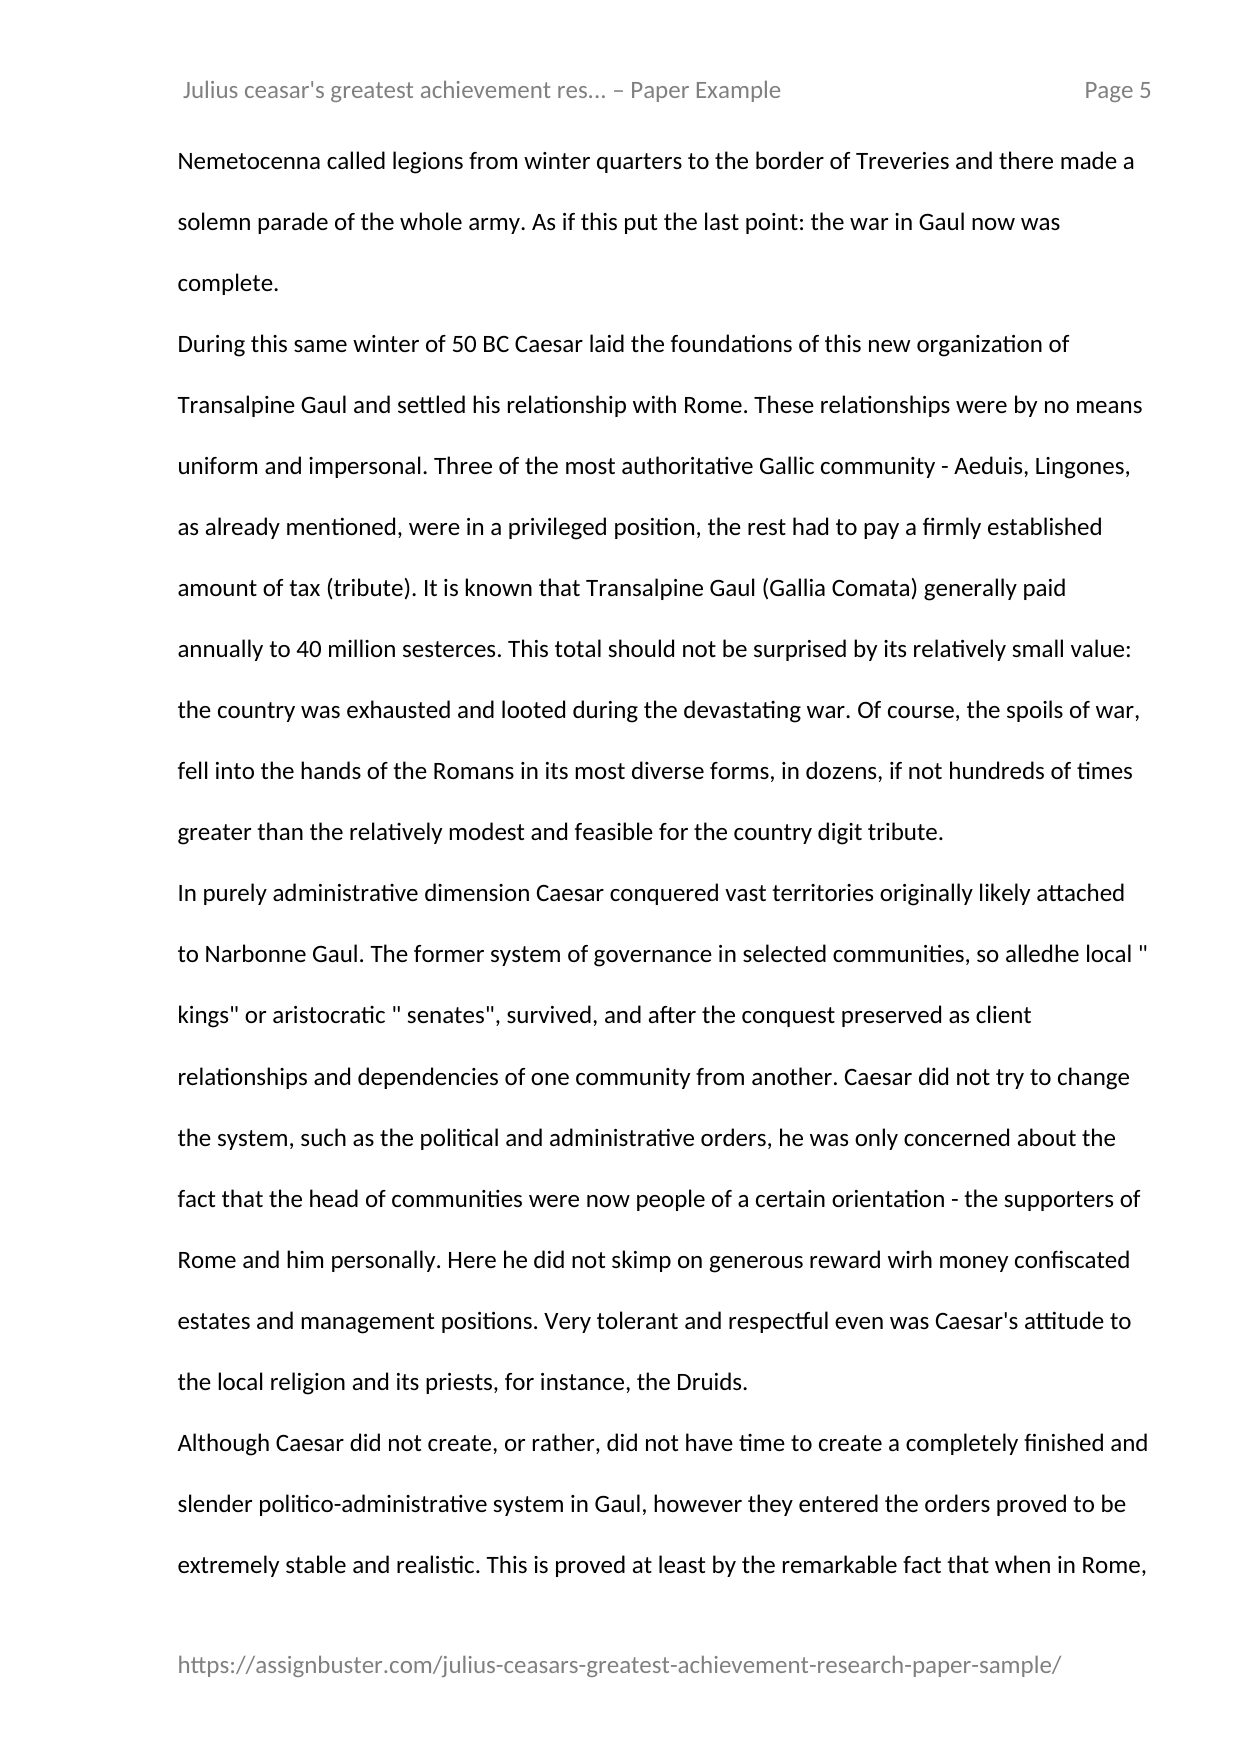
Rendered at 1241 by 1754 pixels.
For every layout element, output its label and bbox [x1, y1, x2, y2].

text [177, 145, 1152, 1579]
